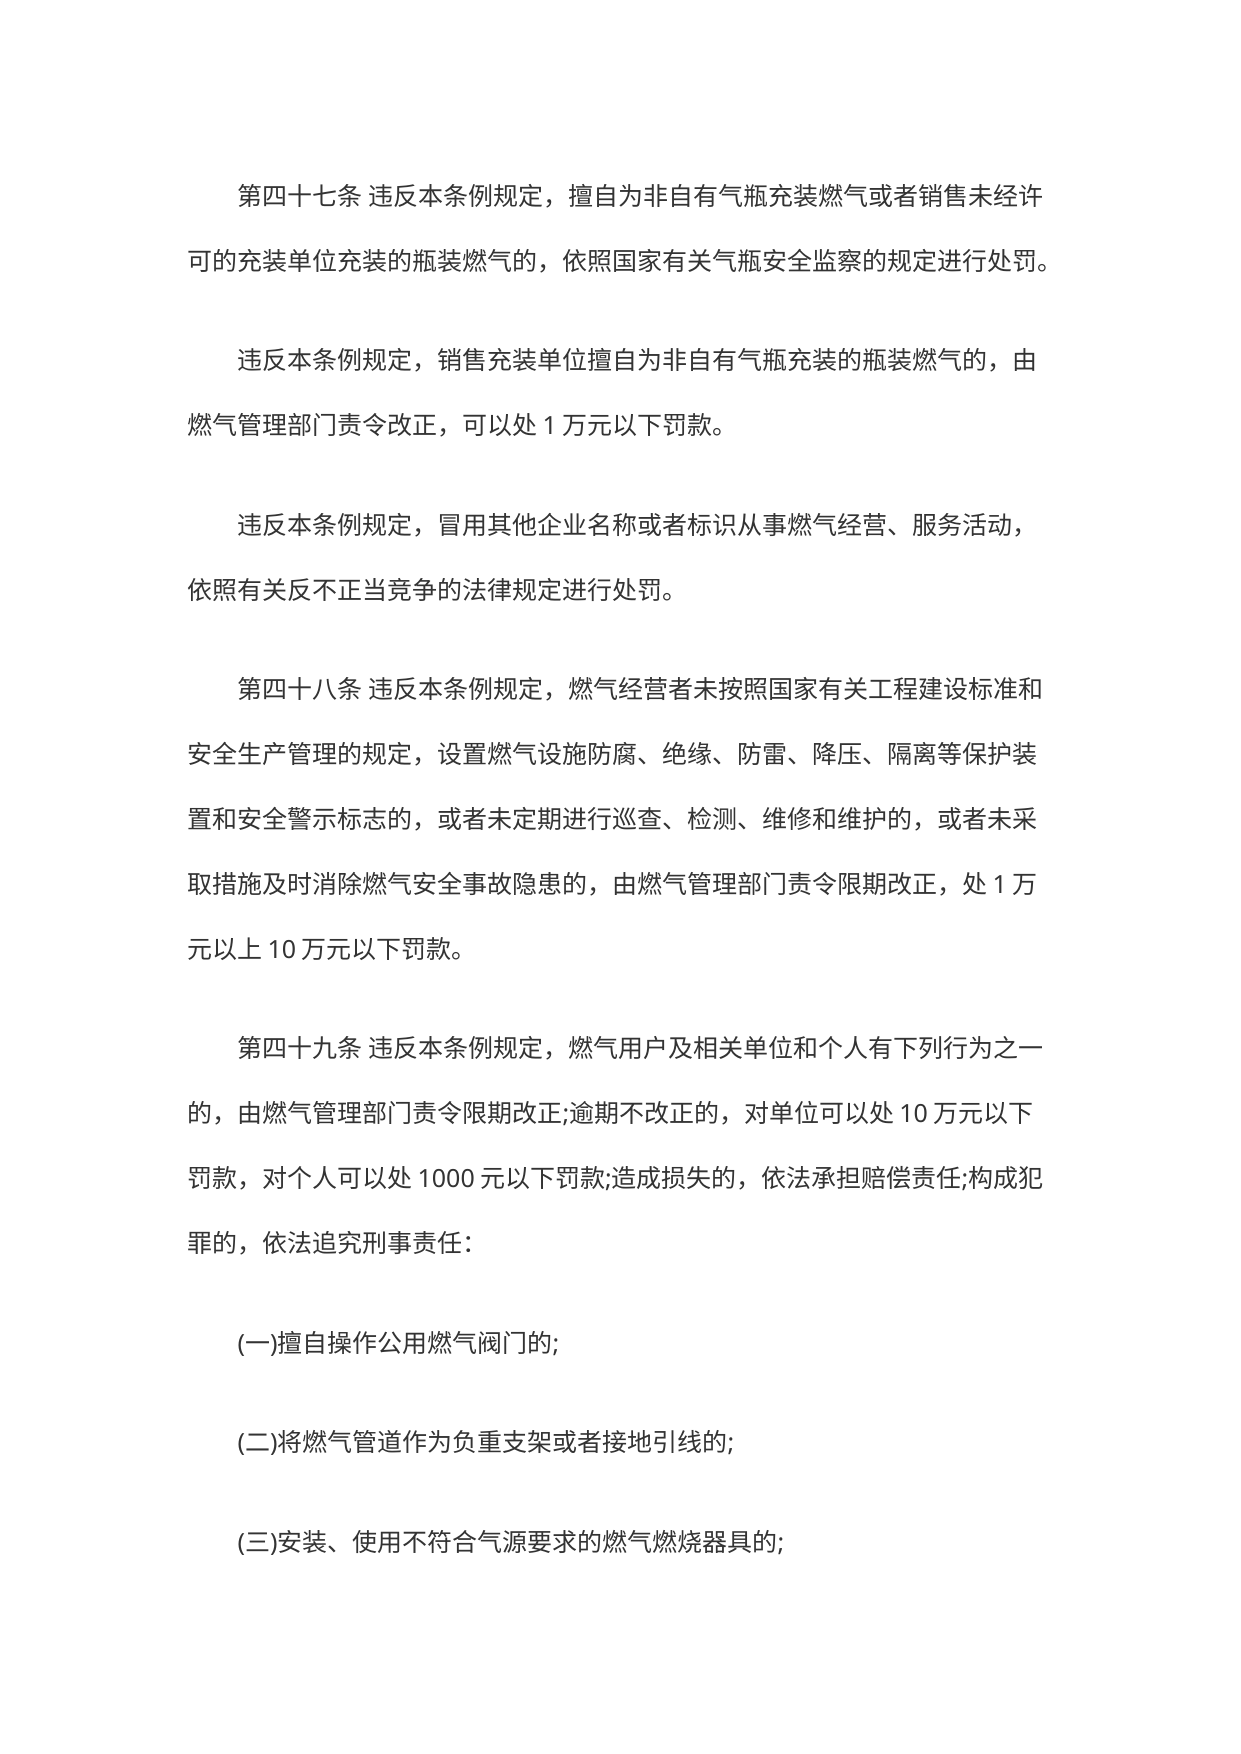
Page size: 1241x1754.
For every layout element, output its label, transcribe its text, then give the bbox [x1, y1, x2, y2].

text 第四十九条 违反本条例规定，燃气用户及相关单位和个人有下列行为之一的，由燃气管理部门责令限期改正;逾期不改正的，对单位可以处10万元以下罚款，对个人可以处1000元以下罚款;造成损失的，依法承担赔偿责任;构成犯罪的，依法追究刑事责任： [187, 1014, 1053, 1274]
text (三)安装、使用不符合气源要求的燃气燃烧器具的; [187, 1508, 1053, 1573]
text 第四十七条 违反本条例规定，擅自为非自有气瓶充装燃气或者销售未经许可的充装单位充装的瓶装燃气的，依照国家有关气瓶安全监察的规定进行处罚。 [187, 162, 1053, 292]
text 第四十八条 违反本条例规定，燃气经营者未按照国家有关工程建设标准和安全生产管理的规定，设置燃气设施防腐、绝缘、防雷、降压、隔离等保护装置和安全警示标志的，或者未定期进行巡查、检测、维修和维护的，或者未采取措施及时消除燃气安全事故隐患的，由燃气管理部门责令限期改正，处1万元以上10万元以下罚款。 [187, 655, 1053, 980]
text (二)将燃气管道作为负重支架或者接地引线的; [187, 1408, 1053, 1473]
text 违反本条例规定，销售充装单位擅自为非自有气瓶充装的瓶装燃气的，由燃气管理部门责令改正，可以处1万元以下罚款。 [187, 326, 1053, 456]
text (一)擅自操作公用燃气阀门的; [187, 1309, 1053, 1374]
text 违反本条例规定，冒用其他企业名称或者标识从事燃气经营、服务活动，依照有关反不正当竞争的法律规定进行处罚。 [187, 491, 1053, 621]
